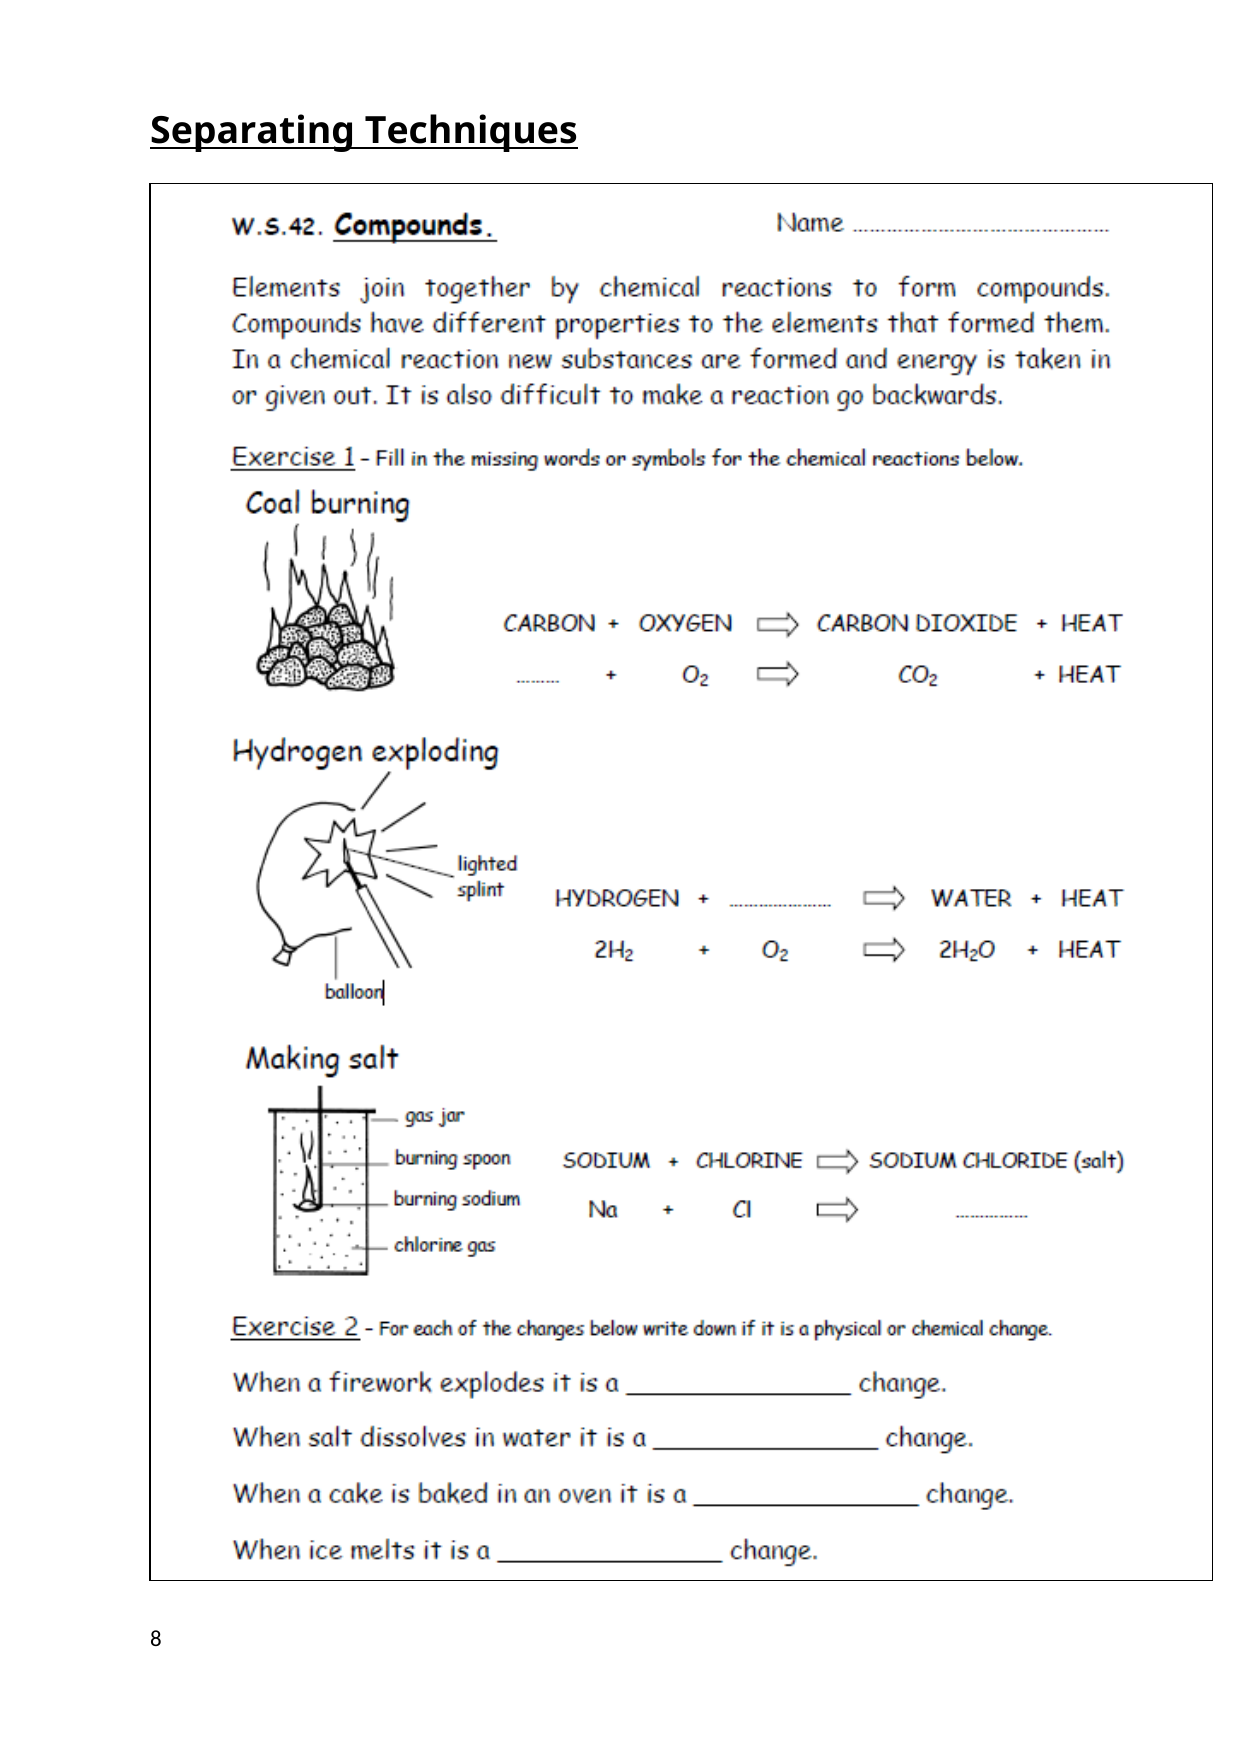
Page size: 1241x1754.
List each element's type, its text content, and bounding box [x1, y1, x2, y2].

text Separating Techniques [150, 103, 1090, 154]
picture [195, 196, 1130, 1580]
table_header [151, 184, 1212, 1580]
